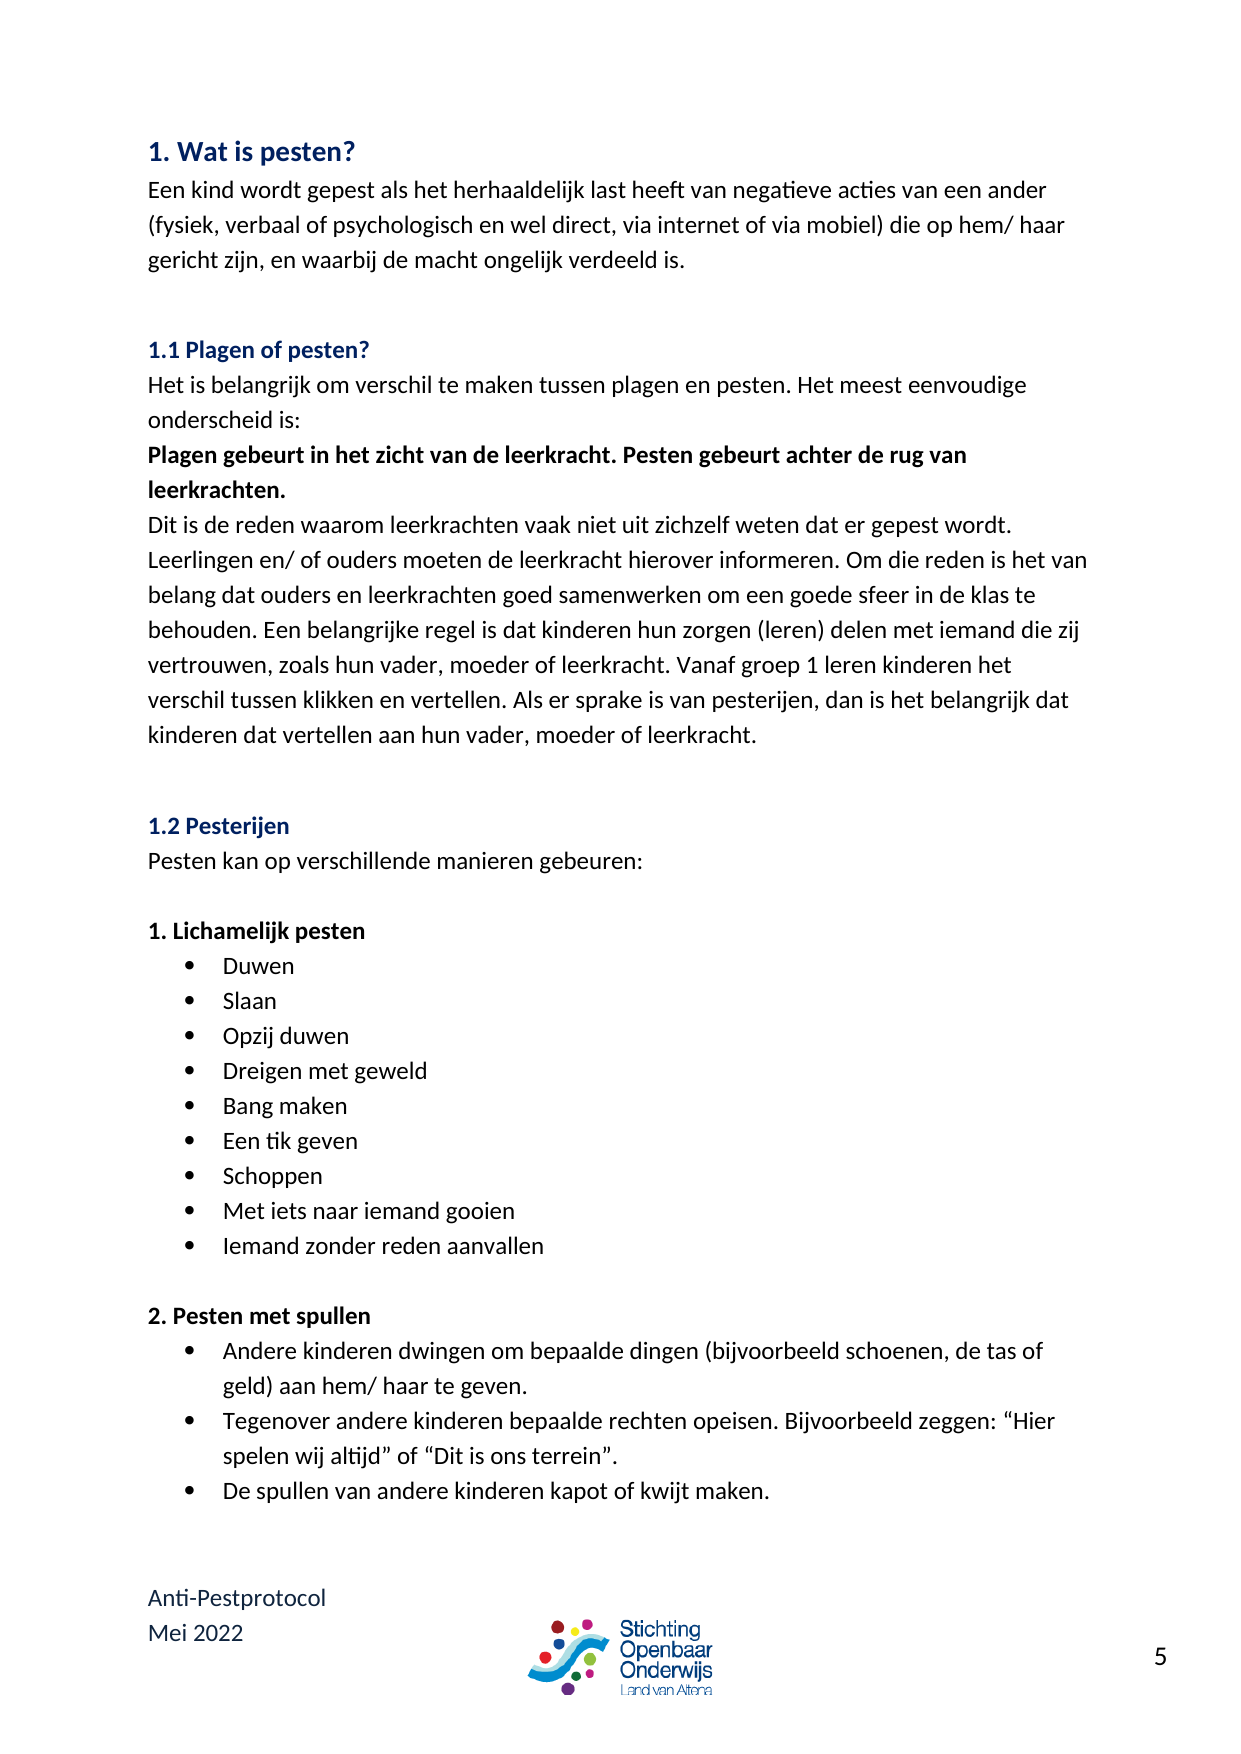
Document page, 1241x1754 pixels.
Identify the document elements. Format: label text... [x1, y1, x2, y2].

list Met iets naar iemand gooien [185, 1196, 1093, 1226]
list Iemand zonder reden aanvallen [185, 1231, 1093, 1261]
text Een kind wordt gepest als het herhaaldelijk last heeft van negatieve acties van een ander (fysiek, verbaal of psychologisch en wel direct, via internet of via mobiel) die op hem/ haar gericht zijn, en waarbij de macht ongelijk verdeeld is. [148, 174, 1093, 274]
list Andere kinderen dwingen om bepaalde dingen (bijvoorbeeld schoenen, de tas of geld) aan hem/ haar te geven. [185, 1336, 1093, 1401]
list Slaan [185, 986, 1093, 1016]
text 1. Lichamelijk pesten [148, 916, 1093, 946]
subtitle 1.2 Pesterijen [148, 811, 1093, 841]
list Tegenover andere kinderen bepaalde rechten opeisen. Bijvoorbeeld zeggen: “Hier spelen wij altijd” of “Dit is ons terrein”. [185, 1406, 1093, 1471]
list De spullen van andere kinderen kapot of kwijt maken. [185, 1476, 1093, 1506]
subtitle 1.1 Plagen of pesten? [148, 335, 1093, 365]
list Dreigen met geweld [185, 1056, 1093, 1086]
text 2. Pesten met spullen [148, 1301, 1093, 1331]
list Een tik geven [185, 1126, 1093, 1156]
subtitle 1. Wat is pesten? [148, 133, 1093, 168]
picture [525, 1614, 713, 1695]
list Duwen [185, 951, 1093, 981]
list Bang maken [185, 1091, 1093, 1121]
list Schoppen [185, 1161, 1093, 1191]
text Het is belangrijk om verschil te maken tussen plagen en pesten. Het meest eenvoudige onderscheid is: [148, 370, 1093, 435]
text Pesten kan op verschillende manieren gebeuren: [148, 846, 1093, 876]
text Plagen gebeurt in het zicht van de leerkracht. Pesten gebeurt achter de rug van leerkrachten. [148, 440, 1093, 505]
list Opzij duwen [185, 1021, 1093, 1051]
text Dit is de reden waarom leerkrachten vaak niet uit zichzelf weten dat er gepest wordt. Leerlingen en/ of ouders moeten de leerkracht hierover informeren. Om die reden is het van belang dat ouders en leerkrachten goed samenwerken om een goede sfeer in de klas te behouden. Een belangrijke regel is dat kinderen hun zorgen (leren) delen met iemand die zij vertrouwen, zoals hun vader, moeder of leerkracht. Vanaf groep 1 leren kinderen het verschil tussen klikken en vertellen. Als er sprake is van pesterijen, dan is het belangrijk dat kinderen dat vertellen aan hun vader, moeder of leerkracht. [148, 510, 1093, 750]
